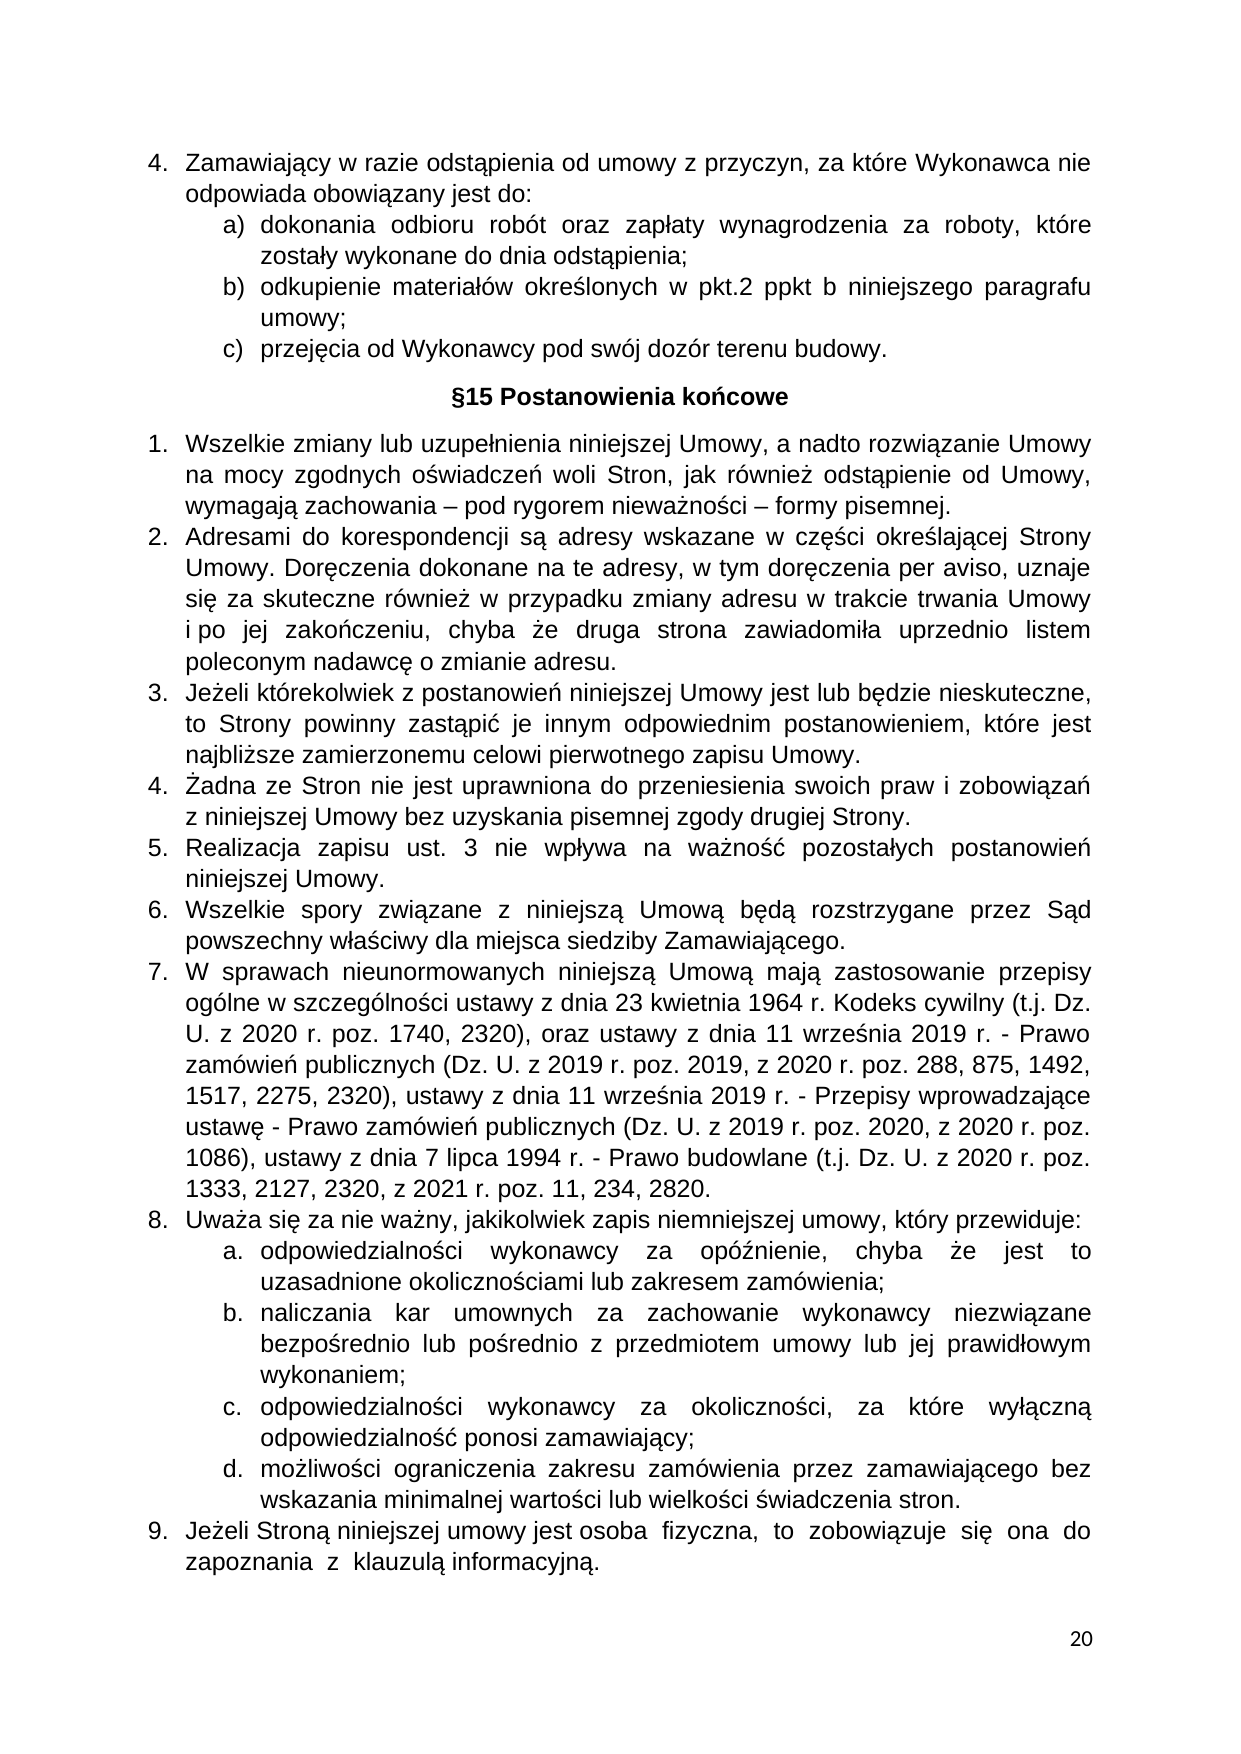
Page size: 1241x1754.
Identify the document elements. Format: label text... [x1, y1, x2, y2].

list odpowiedzialności wykonawcy za okoliczności, za które wyłączną odpowiedzialność ponosi zamawiający; [223, 1392, 1093, 1451]
list dokonania odbioru robót oraz zapłaty wynagrodzenia za roboty, które zostały wykonane do dnia odstąpienia; [223, 210, 1093, 269]
list naliczania kar umownych za zachowanie wykonawcy niezwiązane bezpośrednio lub pośrednio z przedmiotem umowy lub jej prawidłowym wykonaniem; [223, 1298, 1093, 1389]
list Adresami do korespondencji są adresy wskazane w części określającej Strony Umowy. Doręczenia dokonane na te adresy, w tym doręczenia per aviso, uznaje się za skuteczne również w przypadku zmiany adresu w trakcie trwania Umowy i po jej zakończeniu, chyba że druga strona zawiadomiła uprzednio listem poleconym nadawcę o zmianie adresu. [148, 522, 1093, 675]
list Wszelkie spory związane z niniejszą Umową będą rozstrzygane przez Sąd powszechny właściwy dla miejsca siedziby Zamawiającego. [148, 895, 1093, 955]
list W sprawach nieunormowanych niniejszą Umową mają zastosowanie przepisy ogólne w szczególności ustawy z dnia 23 kwietnia 1964 r. Kodeks cywilny (t.j. Dz. U. z 2020 r. poz. 1740, 2320), oraz ustawy z dnia 11 września 2019 r. - Prawo zamówień publicznych (Dz. U. z 2019 r. poz. 2019, z 2020 r. poz. 288, 875, 1492, 1517, 2275, 2320), ustawy z dnia 11 września 2019 r. - Przepisy wprowadzające ustawę - Prawo zamówień publicznych (Dz. U. z 2019 r. poz. 2020, z 2020 r. poz. 1086), ustawy z dnia 7 lipca 1994 r. - Prawo budowlane (t.j. Dz. U. z 2020 r. poz. 1333, 2127, 2320, z 2021 r. poz. 11, 234, 2820. [148, 957, 1093, 1203]
list odpowiedzialności wykonawcy za opóźnienie, chyba że jest to uzasadnione okolicznościami lub zakresem zamówienia; [223, 1236, 1093, 1296]
list odkupienie materiałów określonych w pkt.2 ppkt b niniejszego paragrafu umowy; [223, 272, 1093, 332]
list Realizacja zapisu ust. 3 nie wpływa na ważność pozostałych postanowień niniejszej Umowy. [148, 833, 1093, 893]
list Wszelkie zmiany lub uzupełnienia niniejszej Umowy, a nadto rozwiązanie Umowy na mocy zgodnych oświadczeń woli Stron, jak również odstąpienie od Umowy, wymagają zachowania – pod rygorem nieważności – formy pisemnej. [148, 429, 1093, 520]
text §15 Postanowienia końcowe [148, 382, 1093, 410]
list przejęcia od Wykonawcy pod swój dozór terenu budowy. [223, 334, 1093, 363]
list Zamawiający w razie odstąpienia od umowy z przyczyn, za które Wykonawca nie odpowiada obowiązany jest do: [148, 148, 1093, 207]
list Jeżeli Stroną niniejszej umowy jest osoba fizyczna, to zobowiązuje się ona do zapoznania z klauzulą informacyjną. [148, 1516, 1093, 1576]
list możliwości ograniczenia zakresu zamówienia przez zamawiającego bez wskazania minimalnej wartości lub wielkości świadczenia stron. [223, 1454, 1093, 1513]
list Uważa się za nie ważny, jakikolwiek zapis niemniejszej umowy, który przewiduje: [148, 1205, 1093, 1234]
list Żadna ze Stron nie jest uprawniona do przeniesienia swoich praw i zobowiązań z niniejszej Umowy bez uzyskania pisemnej zgody drugiej Strony. [148, 771, 1093, 831]
list Jeżeli którekolwiek z postanowień niniejszej Umowy jest lub będzie nieskuteczne, to Strony powinny zastąpić je innym odpowiednim postanowieniem, które jest najbliższe zamierzonemu celowi pierwotnego zapisu Umowy. [148, 678, 1093, 768]
